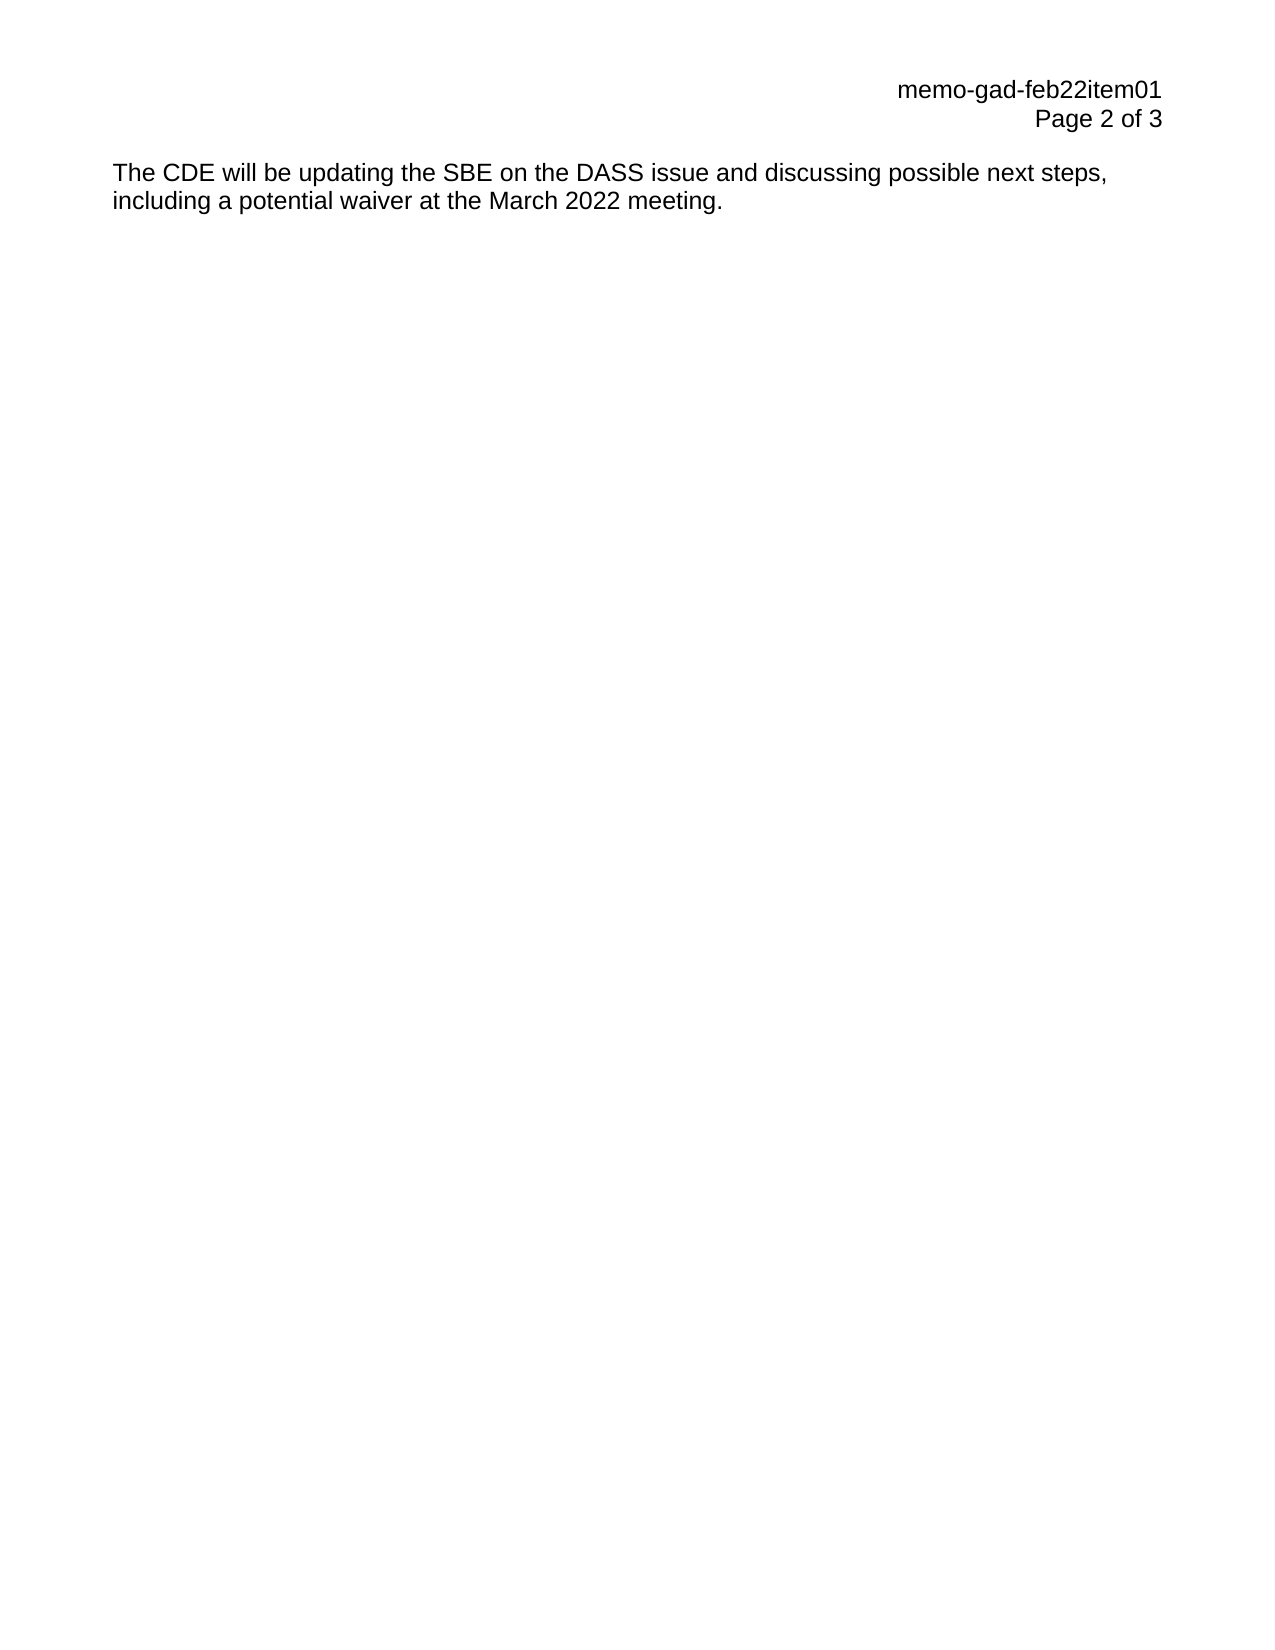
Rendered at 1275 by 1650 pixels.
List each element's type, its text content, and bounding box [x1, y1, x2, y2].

text The CDE will be updating the SBE on the DASS issue and discussing possible next steps, including a potential waiver at the March 2022 meeting. [112, 157, 1162, 215]
